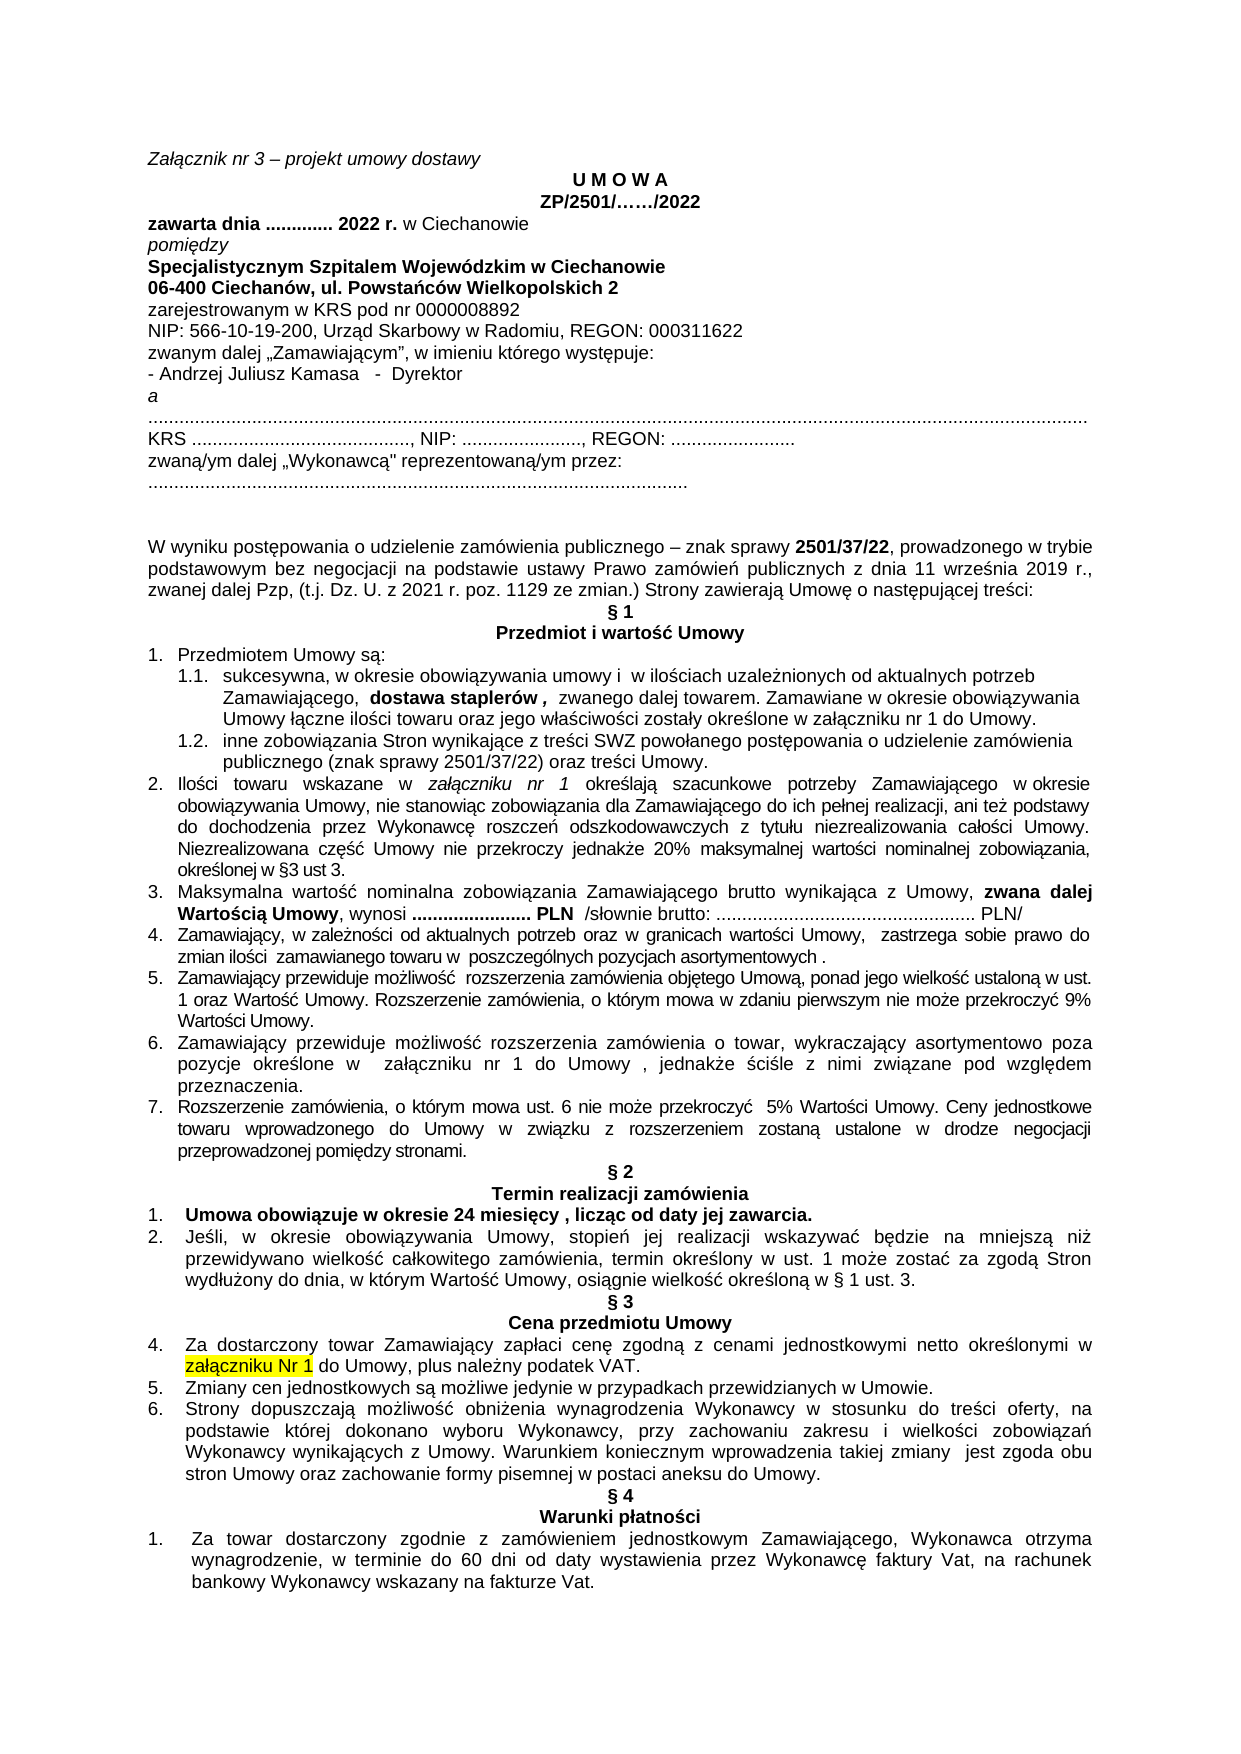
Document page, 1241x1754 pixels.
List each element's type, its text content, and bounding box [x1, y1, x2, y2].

text zwanym dalej „Zamawiającym”, w imieniu którego występuje: [148, 342, 1093, 363]
text Termin realizacji zamówienia [148, 1183, 1093, 1204]
text Warunki płatności [148, 1506, 1093, 1528]
text zarejestrowanym w KRS pod nr 0000008892 [148, 298, 1093, 320]
text Przedmiot i wartość Umowy [148, 622, 1093, 643]
list Zamawiający przewiduje możliwość rozszerzenia zamówienia o towar, wykraczający asortymentowo poza pozycje określone w załączniku nr 1 do Umowy , jednakże ściśle z nimi związane pod względem przeznaczenia. [148, 1032, 1093, 1096]
text 06-400 Ciechanów, ul. Powstańców Wielkopolskich 2 [148, 277, 1093, 298]
list inne zobowiązania Stron wynikające z treści SWZ powołanego postępowania o udzielenie zamówienia publicznego (znak sprawy 2501/37/22) oraz treści Umowy. [177, 730, 1085, 773]
text ........................................................................................................ [148, 471, 1093, 493]
text § 4 [148, 1484, 1093, 1506]
text ZP/2501/……/2022 [148, 191, 1093, 212]
list Zamawiający przewiduje możliwość rozszerzenia zamówienia objętego Umową, ponad jego wielkość ustaloną w ust. 1 oraz Wartość Umowy. Rozszerzenie zamówienia, o którym mowa w zdaniu pierwszym nie może przekroczyć 9% Wartości Umowy. [148, 967, 1093, 1032]
list Rozszerzenie zamówienia, o którym mowa ust. 6 nie może przekroczyć 5% Wartości Umowy. Ceny jednostkowe towaru wprowadzonego do Umowy w związku z rozszerzeniem zostaną ustalone w drodze negocjacji przeprowadzonej pomiędzy stronami. [148, 1096, 1093, 1161]
list Za dostarczony towar Zamawiający zapłaci cenę zgodną z cenami jednostkowymi netto określonymi w załączniku Nr 1 do Umowy, plus należny podatek VAT. [148, 1333, 1093, 1377]
list Umowa obowiązuje w okresie 24 miesięcy , licząc od daty jej zawarcia. [148, 1204, 1093, 1226]
text KRS .........................................., NIP: ......................., REGON: ........................ [148, 428, 1093, 449]
list Za towar dostarczony zgodnie z zamówieniem jednostkowym Zamawiającego, Wykonawca otrzyma wynagrodzenie, w terminie do 60 dni od daty wystawienia przez Wykonawcę faktury Vat, na rachunek bankowy Wykonawcy wskazany na fakturze Vat. [148, 1528, 1093, 1592]
text - Andrzej Juliusz Kamasa - Dyrektor [148, 363, 1093, 385]
list Strony dopuszczają możliwość obniżenia wynagrodzenia Wykonawcy w stosunku do treści oferty, na podstawie której dokonano wyboru Wykonawcy, przy zachowaniu zakresu i wielkości zobowiązań Wykonawcy wynikających z Umowy. Warunkiem koniecznym wprowadzenia takiej zmiany jest zgoda obu stron Umowy oraz zachowanie formy pisemnej w postaci aneksu do Umowy. [148, 1398, 1093, 1484]
text zawarta dnia ............. 2022 r. w Ciechanowie [148, 212, 1093, 234]
text NIP: 566-10-19-200, Urząd Skarbowy w Radomiu, REGON: 000311622 [148, 320, 1093, 342]
list Zamawiający, w zależności od aktualnych potrzeb oraz w granicach wartości Umowy, zastrzega sobie prawo do zmian ilości zamawianego towaru w poszczególnych pozycjach asortymentowych . [148, 924, 1090, 967]
text Cena przedmiotu Umowy [148, 1312, 1093, 1333]
list Zmiany cen jednostkowych są możliwe jedynie w przypadkach przewidzianych w Umowie. [148, 1377, 1093, 1398]
text W wyniku postępowania o udzielenie zamówienia publicznego – znak sprawy 2501/37/22, prowadzonego w trybie podstawowym bez negocjacji na podstawie ustawy Prawo zamówień publicznych z dnia 11 września 2019 r., zwanej dalej Pzp, (t.j. Dz. U. z 2021 r. poz. 1129 ze zmian.) Strony zawierają Umowę o następującej treści: [148, 536, 1093, 600]
text Załącznik nr 3 – projekt umowy dostawy [148, 148, 1093, 169]
text U M O W A [148, 169, 1093, 191]
text § 1 [148, 600, 1093, 622]
list Przedmiotem Umowy są: [148, 643, 1117, 665]
list Maksymalna wartość nominalna zobowiązania Zamawiającego brutto wynikająca z Umowy, zwana dalej Wartością Umowy, wynosi ....................... PLN /słownie brutto: .................................................. PLN/ [148, 881, 1093, 924]
list Jeśli, w okresie obowiązywania Umowy, stopień jej realizacji wskazywać będzie na mniejszą niż przewidywano wielkość całkowitego zamówienia, termin określony w ust. 1 może zostać za zgodą Stron wydłużony do dnia, w którym Wartość Umowy, osiągnie wielkość określoną w § 1 ust. 3. [148, 1226, 1093, 1290]
text a [148, 385, 1093, 406]
text ..................................................................................................................................................................................... [148, 406, 1093, 428]
text Specjalistycznym Szpitalem Wojewódzkim w Ciechanowie [148, 255, 1093, 277]
list sukcesywna, w okresie obowiązywania umowy i w ilościach uzależnionych od aktualnych potrzeb Zamawiającego, dostawa staplerów , zwanego dalej towarem. Zamawiane w okresie obowiązywania Umowy łączne ilości towaru oraz jego właściwości zostały określone w załączniku nr 1 do Umowy. [177, 665, 1093, 730]
text § 2 [148, 1161, 1093, 1183]
text pomiędzy [148, 234, 1093, 255]
text § 3 [148, 1290, 1093, 1312]
text zwaną/ym dalej „Wykonawcą" reprezentowaną/ym przez: [148, 449, 1093, 471]
list Ilości towaru wskazane w załączniku nr 1 określają szacunkowe potrzeby Zamawiającego w okresie obowiązywania Umowy, nie stanowiąc zobowiązania dla Zamawiającego do ich pełnej realizacji, ani też podstawy do dochodzenia przez Wykonawcę roszczeń odszkodowawczych z tytułu niezrealizowania całości Umowy. Niezrealizowana część Umowy nie przekroczy jednakże 20% maksymalnej wartości nominalnej zobowiązania, określonej w §3 ust 3. [148, 773, 1090, 881]
